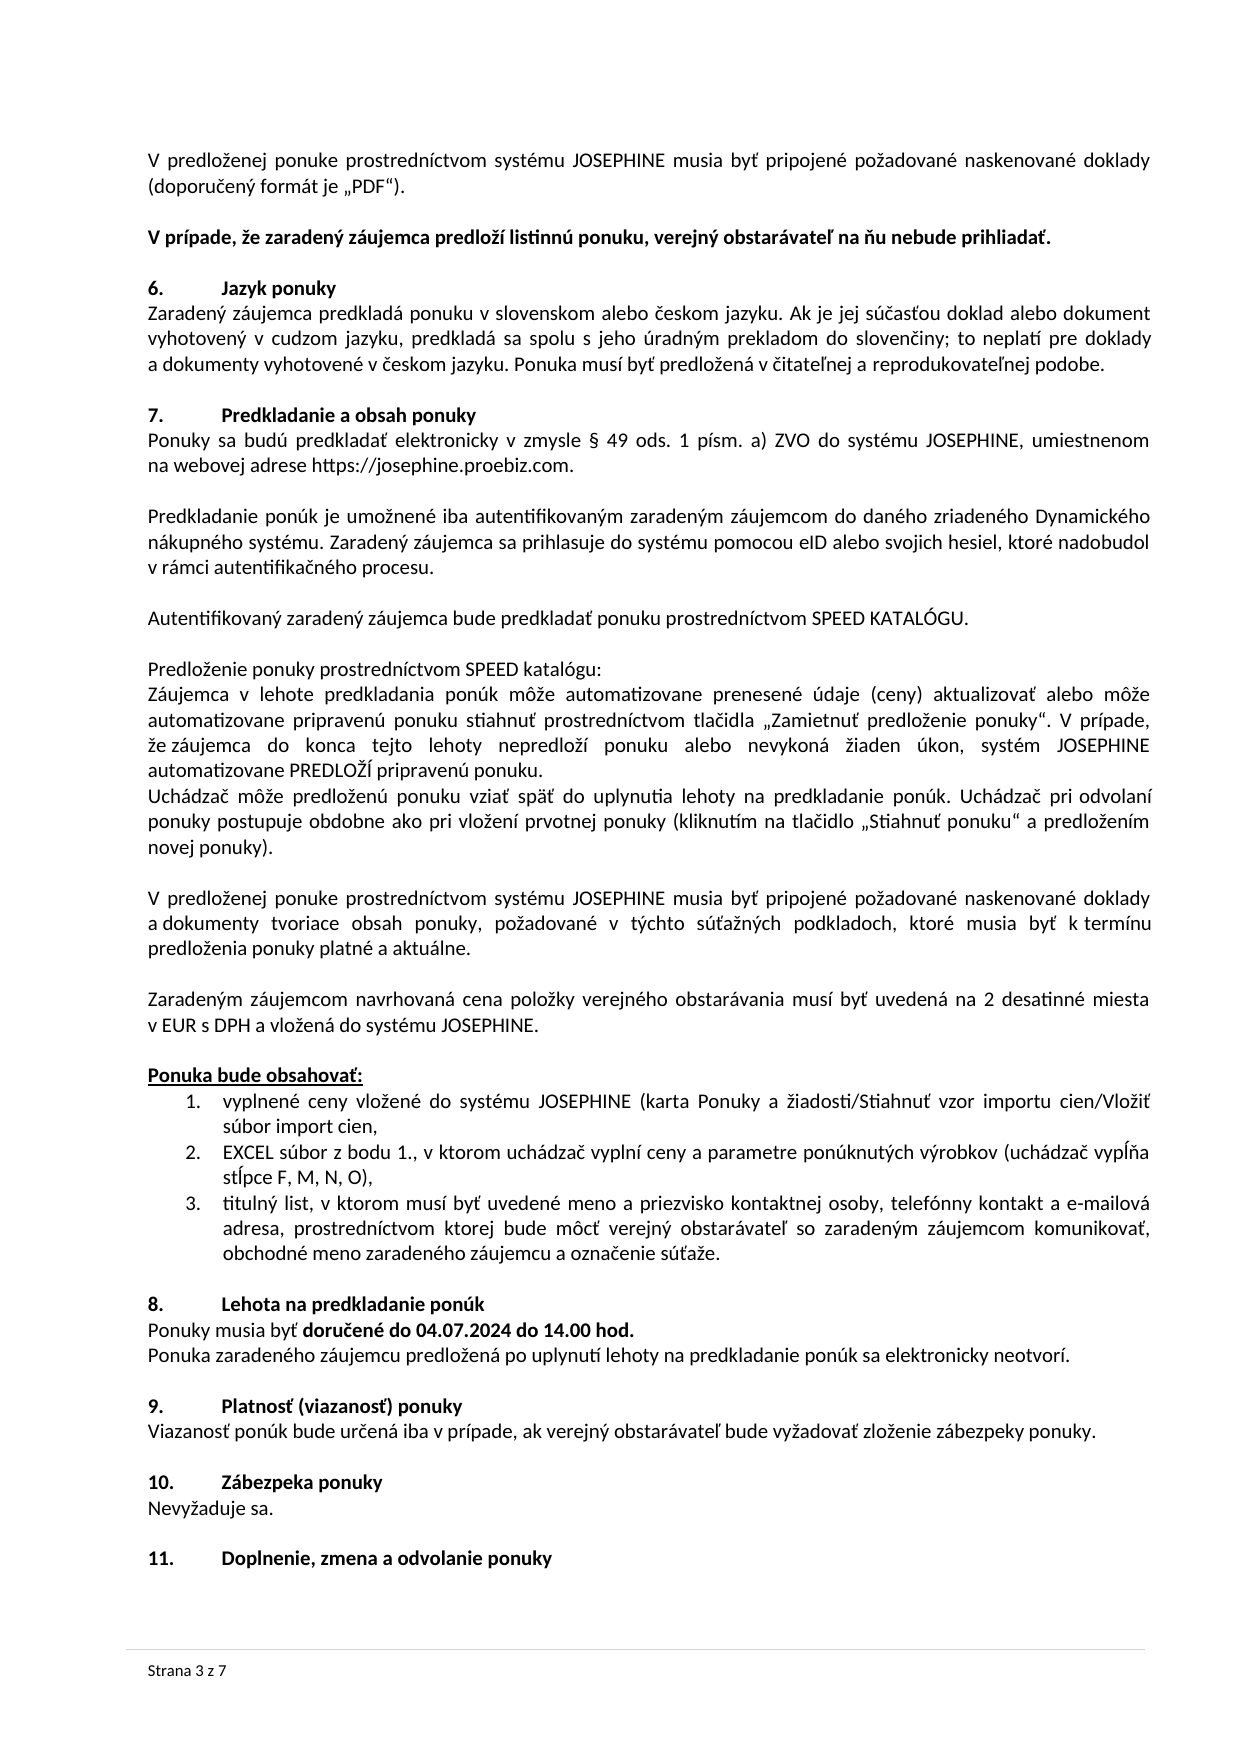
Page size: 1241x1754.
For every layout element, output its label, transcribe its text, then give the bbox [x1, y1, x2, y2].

text 9. Platnosť (viazanosť) ponuky [148, 1393, 1152, 1418]
text 7. Predkladanie a obsah ponuky [148, 402, 1152, 427]
text 6. Jazyk ponuky [148, 275, 1152, 300]
text 8. Lehota na predkladanie ponúk [148, 1291, 1152, 1317]
text V prípade, že zaradený záujemca predloží listinnú ponuku, verejný obstarávateľ na ňu nebude prihliadať. [148, 224, 1152, 249]
text Ponuky musia byť doručené do 04.07.2024 do 14.00 hod. [148, 1317, 1152, 1342]
text Ponuky sa budú predkladať elektronicky v zmysle § 49 ods. 1 písm. a) ZVO do systému JOSEPHINE, umiestnenom na webovej adrese https://josephine.proebiz.com. [148, 427, 1152, 478]
list titulný list, v ktorom musí byť uvedené meno a priezvisko kontaktnej osoby, telefónny kontakt a e-mailová adresa, prostredníctvom ktorej bude môcť verejný obstarávateľ so zaradeným záujemcom komunikovať, obchodné meno zaradeného záujemcu a označenie súťaže. [185, 1190, 1152, 1266]
list vyplnené ceny vložené do systému JOSEPHINE (karta Ponuky a žiadosti/Stiahnuť vzor importu cien/Vložiť súbor import cien, [185, 1088, 1152, 1139]
text Uchádzač môže predloženú ponuku vziať späť do uplynutia lehoty na predkladanie ponúk. Uchádzač pri odvolaní ponuky postupuje obdobne ako pri vložení prvotnej ponuky (kliknutím na tlačidlo „Stiahnuť ponuku“ a predložením novej ponuky). [148, 783, 1152, 859]
text 11. Doplnenie, zmena a odvolanie ponuky [148, 1546, 1152, 1571]
text V predloženej ponuke prostredníctvom systému JOSEPHINE musia byť pripojené požadované naskenované doklady (doporučený formát je „PDF“). [148, 148, 1152, 198]
text Ponuka zaradeného záujemcu predložená po uplynutí lehoty na predkladanie ponúk sa elektronicky neotvorí. [148, 1342, 1152, 1368]
text Predloženie ponuky prostredníctvom SPEED katalógu: [148, 656, 1152, 681]
text Ponuka bude obsahovať: [148, 1063, 1152, 1088]
text Autentifikovaný zaradený záujemca bude predkladať ponuku prostredníctvom SPEED KATALÓGU. [148, 605, 1152, 631]
text Zaradeným záujemcom navrhovaná cena položky verejného obstarávania musí byť uvedená na 2 desatinné miesta v EUR s DPH a vložená do systému JOSEPHINE. [148, 986, 1152, 1037]
text Zaradený záujemca predkladá ponuku v slovenskom alebo českom jazyku. Ak je jej súčasťou doklad alebo dokument vyhotovený v cudzom jazyku, predkladá sa spolu s jeho úradným prekladom do slovenčiny; to neplatí pre doklady a dokumenty vyhotovené v českom jazyku. Ponuka musí byť predložená v čitateľnej a reprodukovateľnej podobe. [148, 300, 1152, 376]
text Predkladanie ponúk je umožnené iba autentifikovaným zaradeným záujemcom do daného zriadeného Dynamického nákupného systému. Zaradený záujemca sa prihlasuje do systému pomocou eID alebo svojich hesiel, ktoré nadobudol v rámci autentifikačného procesu. [148, 503, 1152, 580]
list EXCEL súbor z bodu 1., v ktorom uchádzač vyplní ceny a parametre ponúknutých výrobkov (uchádzač vypĺňa stĺpce F, M, N, O), [185, 1139, 1152, 1190]
text Záujemca v lehote predkladania ponúk môže automatizovane prenesené údaje (ceny) aktualizovať alebo môže automatizovane pripravenú ponuku stiahnuť prostredníctvom tlačidla „Zamietnuť predloženie ponuky“. V prípade, že záujemca do konca tejto lehoty nepredloží ponuku alebo nevykoná žiaden úkon, systém JOSEPHINE automatizovane PREDLOŽÍ pripravenú ponuku. [148, 681, 1152, 783]
text 10. Zábezpeka ponuky [148, 1469, 1152, 1495]
text Viazanosť ponúk bude určená iba v prípade, ak verejný obstarávateľ bude vyžadovať zloženie zábezpeky ponuky. [148, 1418, 1152, 1444]
text V predloženej ponuke prostredníctvom systému JOSEPHINE musia byť pripojené požadované naskenované doklady a dokumenty tvoriace obsah ponuky, požadované v týchto súťažných podkladoch, ktoré musia byť k termínu predloženia ponuky platné a aktuálne. [148, 885, 1152, 961]
text Nevyžaduje sa. [148, 1495, 1152, 1520]
